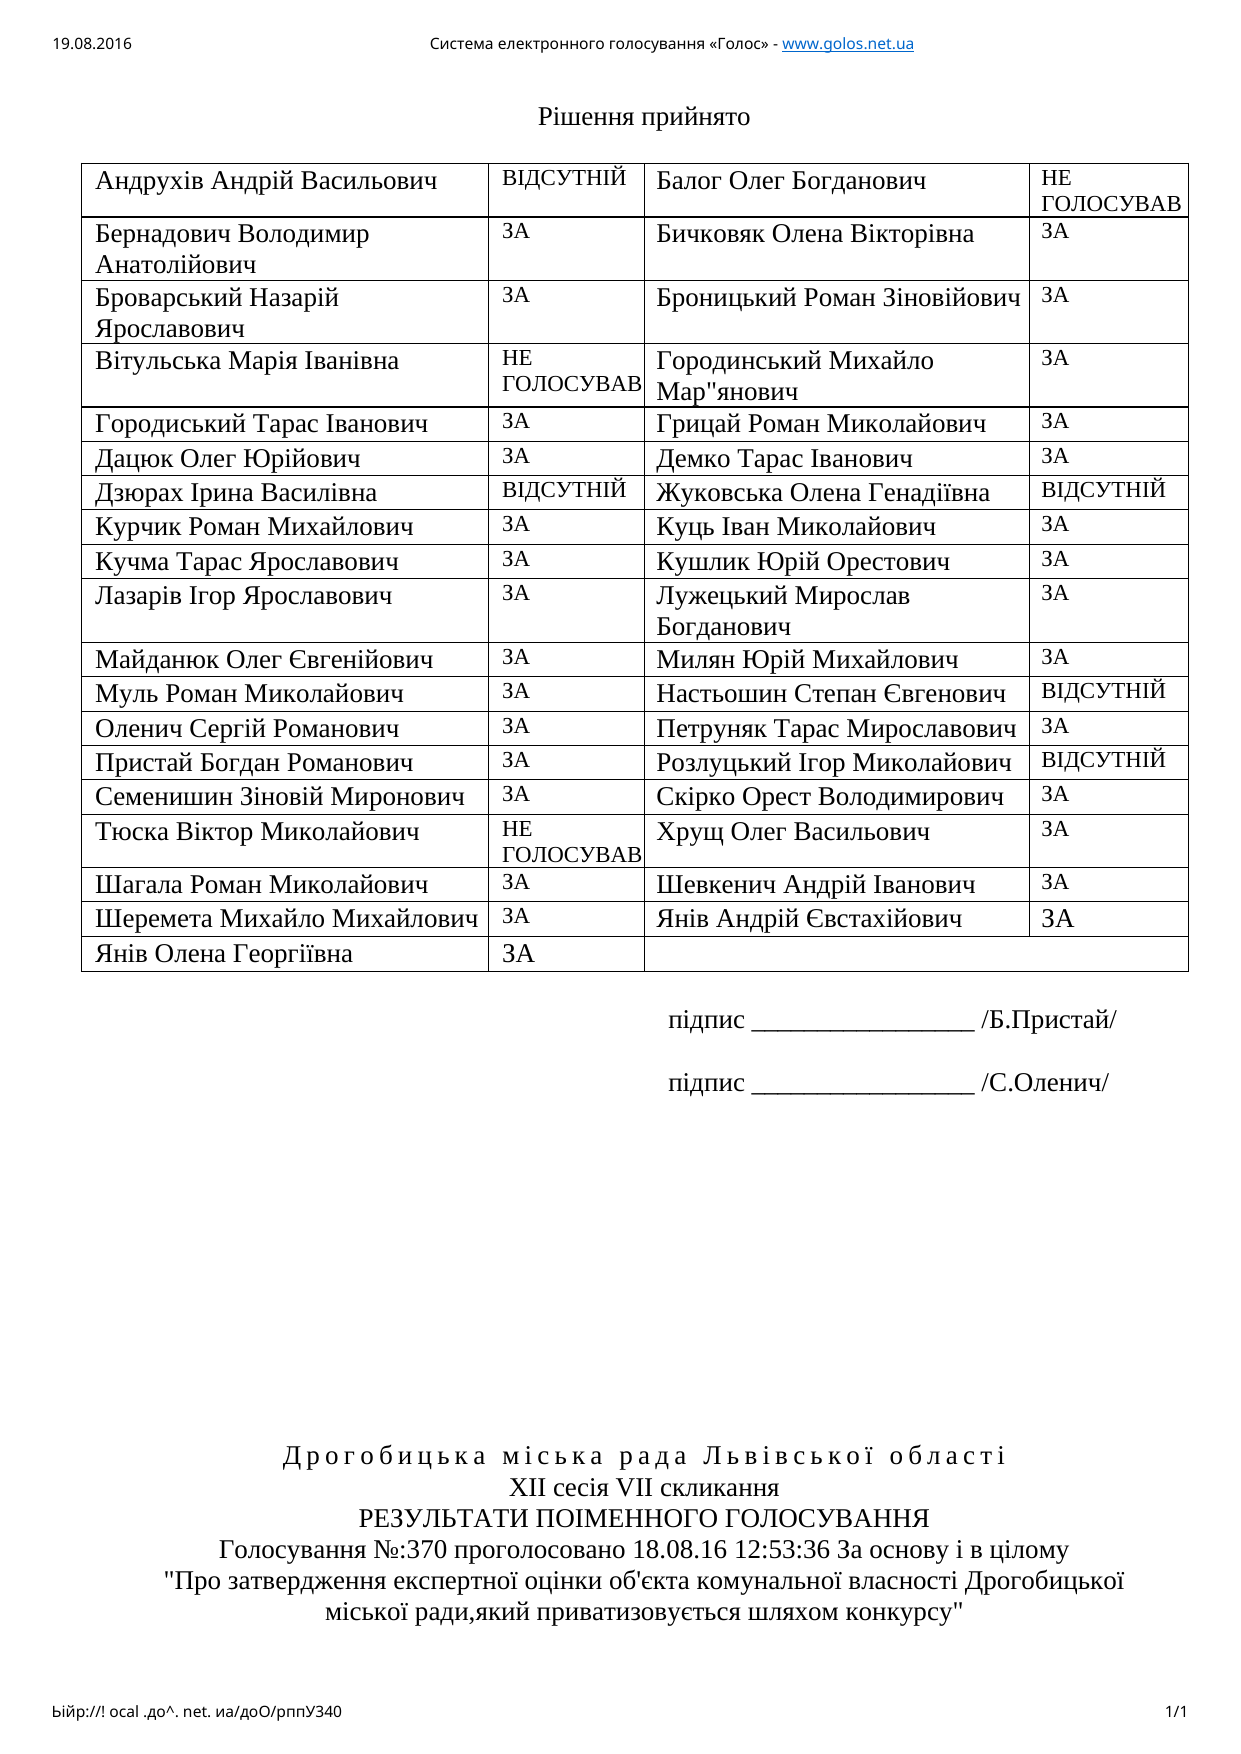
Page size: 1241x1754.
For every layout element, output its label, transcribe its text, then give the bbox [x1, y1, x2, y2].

text "Про затвердження експертної оцінки об'єкта комунальної власності Дрогобицької міської ради,який приватизовується шляхом конкурсу" [137, 1564, 1152, 1626]
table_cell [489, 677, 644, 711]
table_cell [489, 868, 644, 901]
text XII сесія VII скликання [137, 1471, 1152, 1502]
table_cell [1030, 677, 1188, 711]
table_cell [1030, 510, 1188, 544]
text РЕЗУЛЬТАТИ ПОІМЕННОГО ГОЛОСУВАННЯ [137, 1502, 1152, 1533]
text Рішення прийнято [137, 100, 1152, 132]
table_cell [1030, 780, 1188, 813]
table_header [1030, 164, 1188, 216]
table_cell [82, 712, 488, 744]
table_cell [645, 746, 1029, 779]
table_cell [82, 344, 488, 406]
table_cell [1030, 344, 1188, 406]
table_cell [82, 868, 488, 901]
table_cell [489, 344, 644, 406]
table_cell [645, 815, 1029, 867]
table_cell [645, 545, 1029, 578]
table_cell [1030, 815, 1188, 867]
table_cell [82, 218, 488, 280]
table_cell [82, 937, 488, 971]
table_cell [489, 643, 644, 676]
text Голосування №:370 проголосовано 18.08.16 12:53:36 За основу і в цілому [137, 1533, 1152, 1564]
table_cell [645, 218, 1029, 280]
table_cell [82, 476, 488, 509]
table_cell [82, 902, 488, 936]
text підпис /Б.Пристай/ [668, 1003, 1152, 1034]
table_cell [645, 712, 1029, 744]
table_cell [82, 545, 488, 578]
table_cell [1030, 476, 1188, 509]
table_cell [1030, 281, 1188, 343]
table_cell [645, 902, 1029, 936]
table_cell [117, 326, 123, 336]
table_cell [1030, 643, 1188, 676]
text підпис /С.Оленич/ [668, 1066, 1152, 1097]
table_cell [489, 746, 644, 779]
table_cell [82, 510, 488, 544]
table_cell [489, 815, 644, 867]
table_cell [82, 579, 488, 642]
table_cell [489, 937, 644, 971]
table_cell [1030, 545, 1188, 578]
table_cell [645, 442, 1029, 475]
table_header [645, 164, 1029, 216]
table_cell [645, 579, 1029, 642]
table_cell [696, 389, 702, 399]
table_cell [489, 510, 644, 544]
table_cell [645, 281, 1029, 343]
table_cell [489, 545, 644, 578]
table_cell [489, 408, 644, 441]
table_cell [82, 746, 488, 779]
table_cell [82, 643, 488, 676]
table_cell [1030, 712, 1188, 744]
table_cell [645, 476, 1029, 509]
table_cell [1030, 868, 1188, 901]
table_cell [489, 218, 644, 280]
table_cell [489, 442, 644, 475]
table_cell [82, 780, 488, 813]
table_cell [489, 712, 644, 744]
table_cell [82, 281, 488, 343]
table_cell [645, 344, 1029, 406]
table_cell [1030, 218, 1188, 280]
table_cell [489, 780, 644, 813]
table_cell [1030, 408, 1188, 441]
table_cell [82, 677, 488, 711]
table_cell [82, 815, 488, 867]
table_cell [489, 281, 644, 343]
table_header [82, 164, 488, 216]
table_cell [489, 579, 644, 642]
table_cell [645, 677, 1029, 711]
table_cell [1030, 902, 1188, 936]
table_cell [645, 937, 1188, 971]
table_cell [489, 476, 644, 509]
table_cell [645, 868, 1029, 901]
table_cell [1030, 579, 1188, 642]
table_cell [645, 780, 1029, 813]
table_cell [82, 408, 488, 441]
text Дрогобицька міська рада Львівської області [137, 1439, 1152, 1471]
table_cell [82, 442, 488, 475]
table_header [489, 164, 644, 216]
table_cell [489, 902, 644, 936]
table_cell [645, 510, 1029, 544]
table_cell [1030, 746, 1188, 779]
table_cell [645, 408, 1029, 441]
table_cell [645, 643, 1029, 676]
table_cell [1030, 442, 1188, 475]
